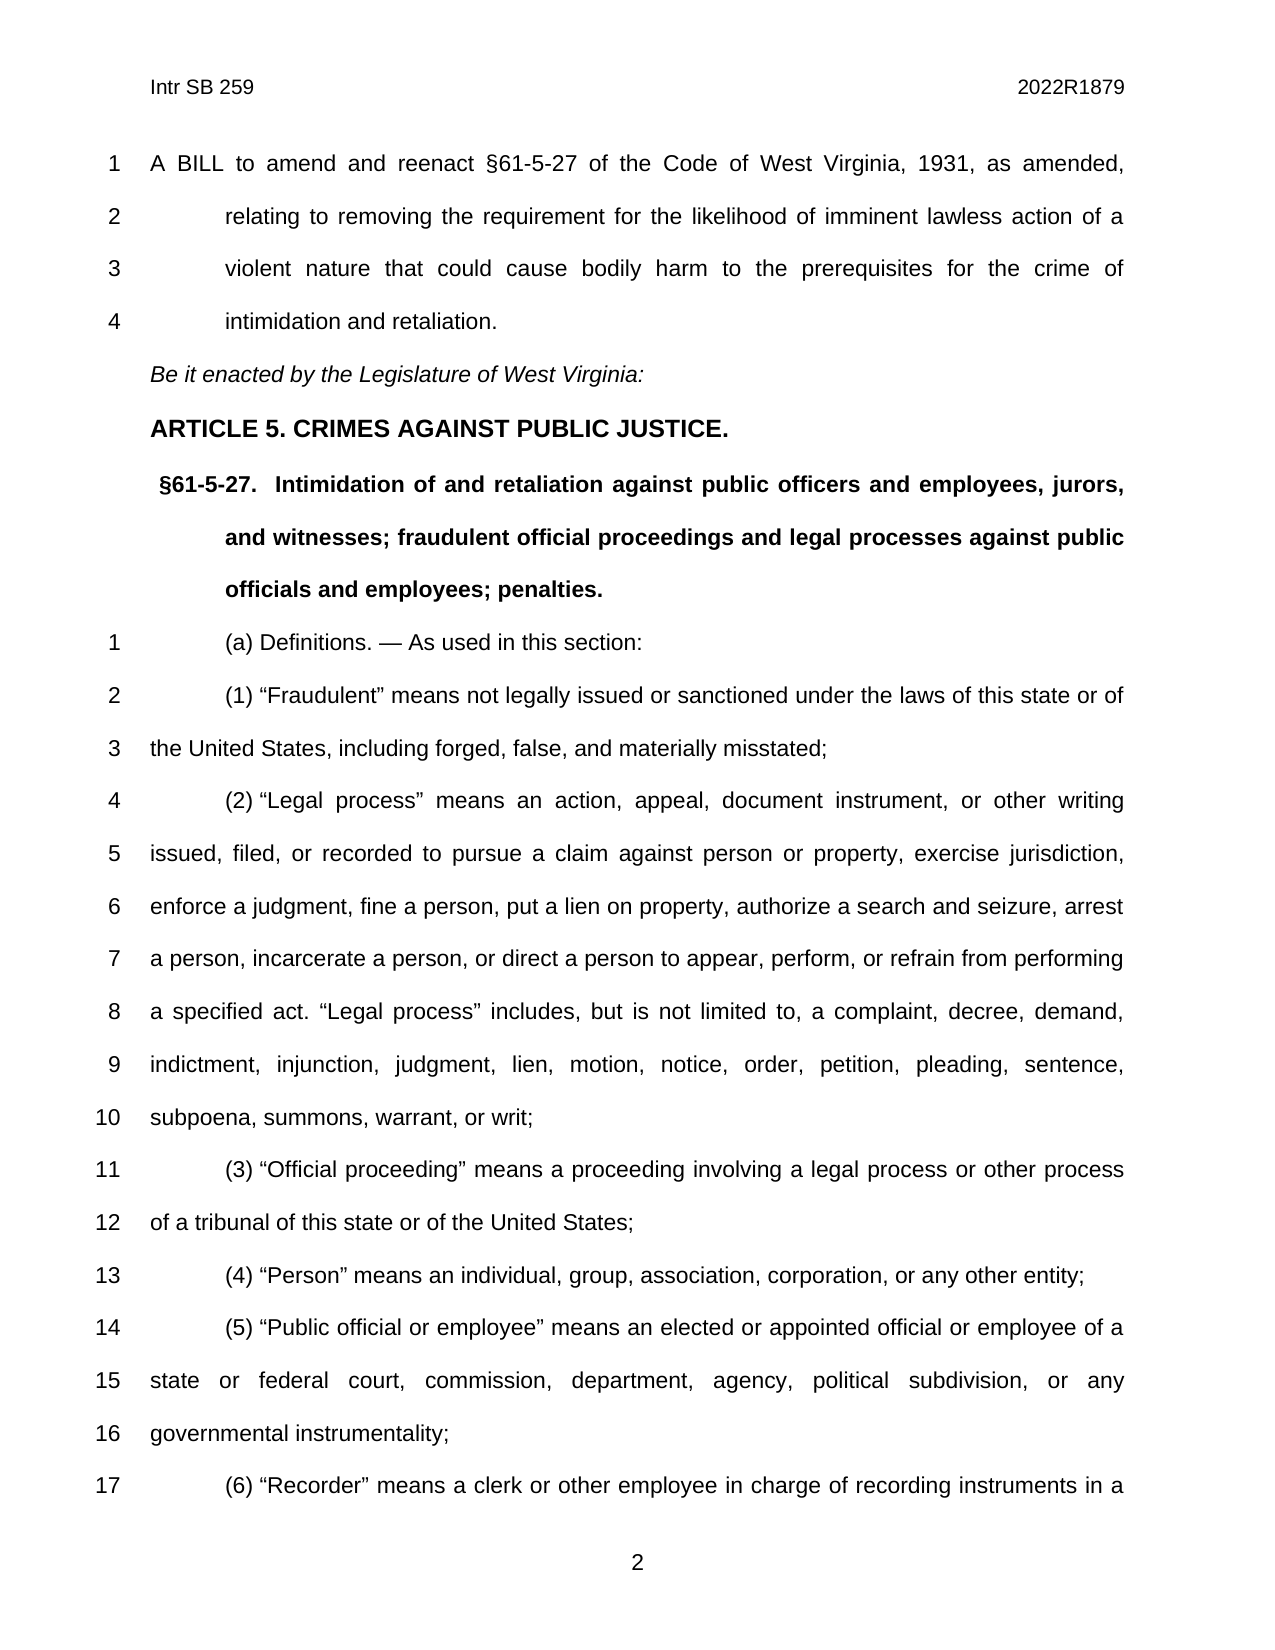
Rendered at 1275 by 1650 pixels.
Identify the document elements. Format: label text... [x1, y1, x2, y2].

text (a) Definitions. — As used in this section: [150, 629, 1125, 656]
text (4) “Person” means an individual, group, association, corporation, or any other entity; [150, 1262, 1125, 1288]
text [150, 1472, 1125, 1499]
text (1) “Fraudulent” means not legally issued or sanctioned under the laws of this state or of the United States, including forged, false, and materially misstated; [150, 682, 1125, 761]
text (5) “Public official or employee” means an elected or appointed official or employee of a state or federal court, commission, department, agency, political subdivision, or any governmental instrumentality; [150, 1314, 1125, 1446]
subtitle ARTICLE 5. CRIMES AGAINST PUBLIC JUSTICE. [150, 413, 1125, 442]
title A BILL to amend and reenact §61-5-27 of the Code of West Virginia, 1931, as amended, relating to removing the requirement for the likelihood of imminent lawless action of a violent nature that could cause bodily harm to the prerequisites for the crime of intimidation and retaliation. [150, 150, 1125, 334]
text (3) “Official proceeding” means a proceeding involving a legal process or other process of a tribunal of this state or of the United States; [150, 1156, 1125, 1235]
text (2) “Legal process” means an action, appeal, document instrument, or other writing issued, filed, or recorded to pursue a claim against person or property, exercise jurisdiction, enforce a judgment, fine a person, put a lien on property, authorize a search and seizure, arrest a person, incarcerate a person, or direct a person to appear, perform, or refrain from performing a specified act. “Legal process” includes, but is not limited to, a complaint, decree, demand, indictment, injunction, judgment, lien, motion, notice, order, petition, pleading, sentence, subpoena, summons, warrant, or writ; [150, 787, 1125, 1130]
subtitle §61-5-27. Intimidation of and retaliation against public officers and employees, jurors, and witnesses; fraudulent official proceedings and legal processes against public officials and employees; penalties. [150, 471, 1125, 603]
text Be it enacted by the Legislature of West Virginia: [150, 361, 1125, 387]
